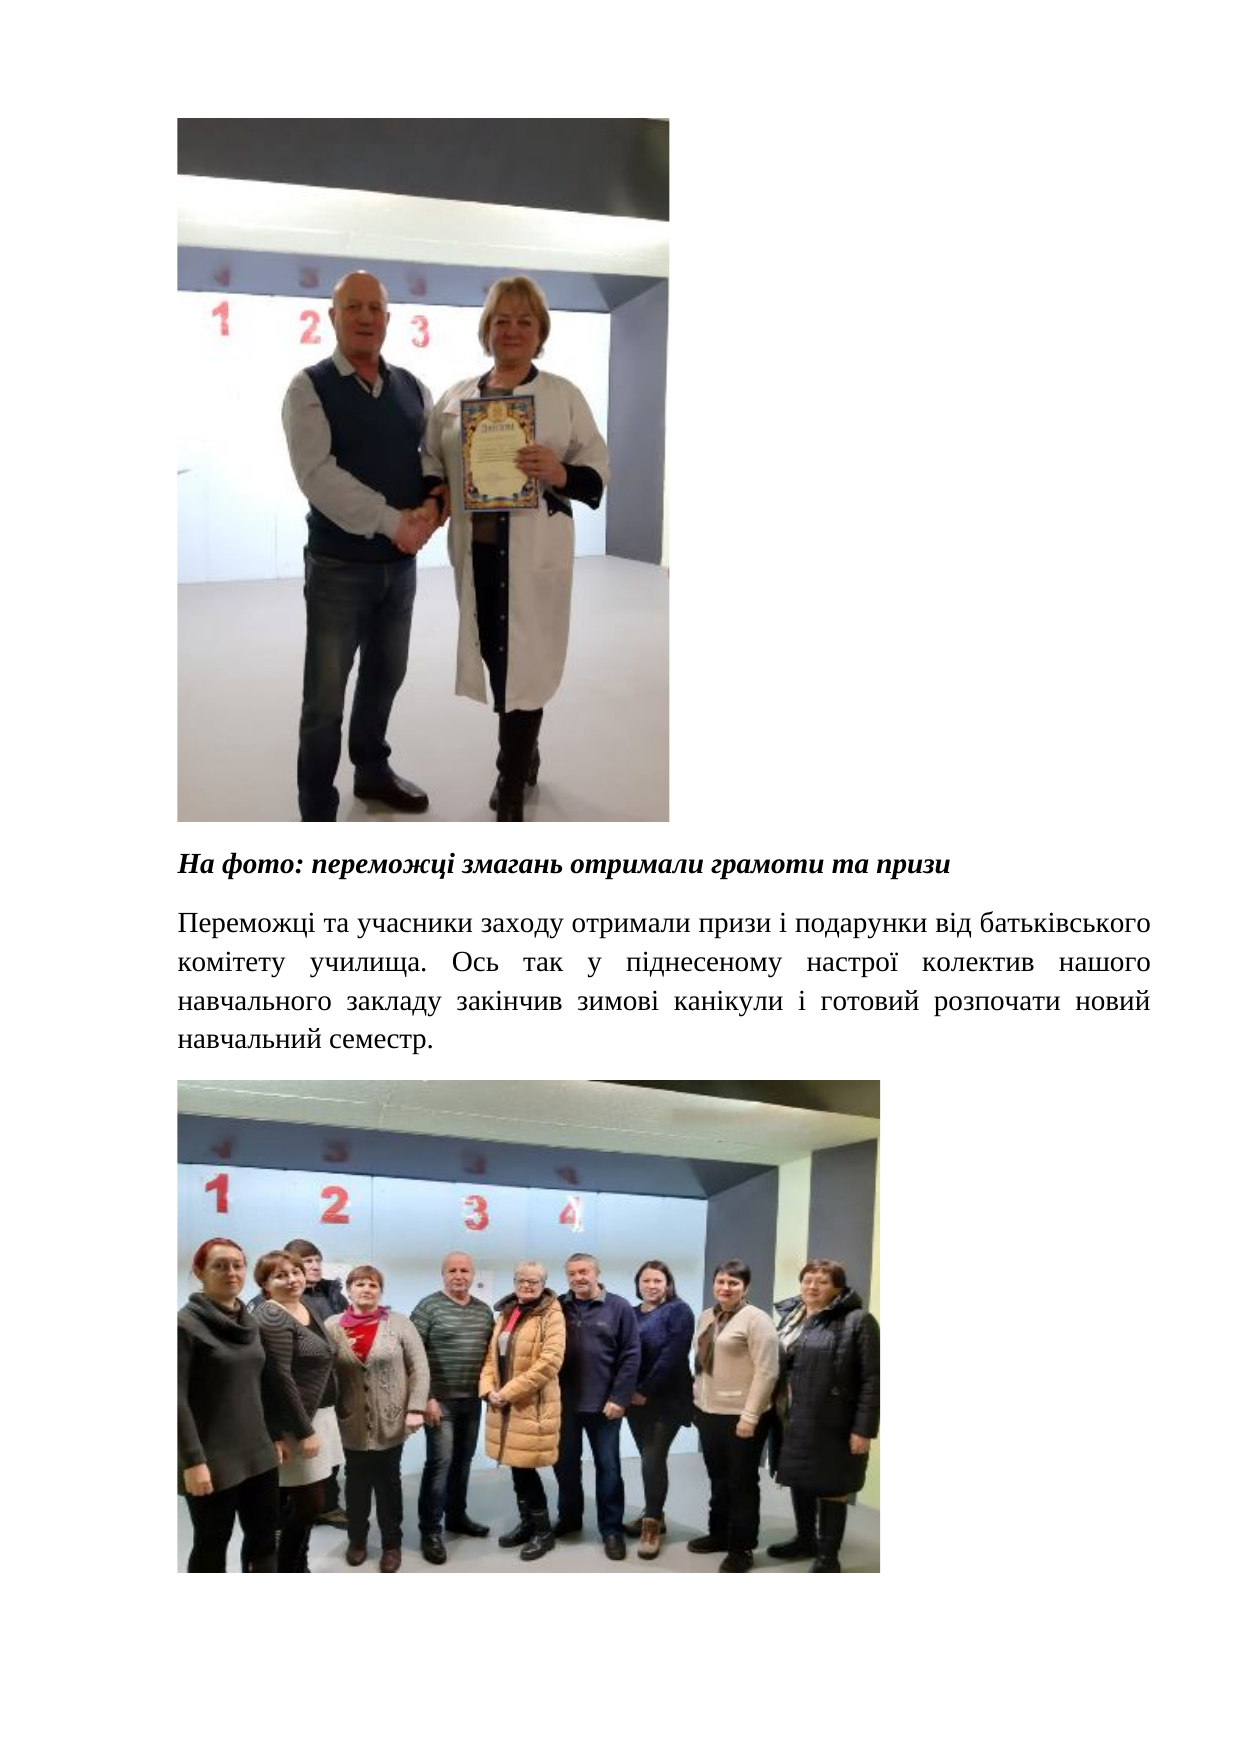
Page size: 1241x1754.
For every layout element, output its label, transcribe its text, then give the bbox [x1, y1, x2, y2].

text На фото: переможці змагань отримали грамоти та призи [177, 846, 1152, 880]
text Переможці та учасники заходу отримали призи і подарунки від батьківського комітету училища. Ось так у піднесеному настрої колектив нашого навчального закладу закінчив зимові канікули і готовий розпочати новий навчальний семестр. [177, 906, 1152, 1055]
picture [177, 118, 670, 822]
picture [177, 1080, 881, 1573]
